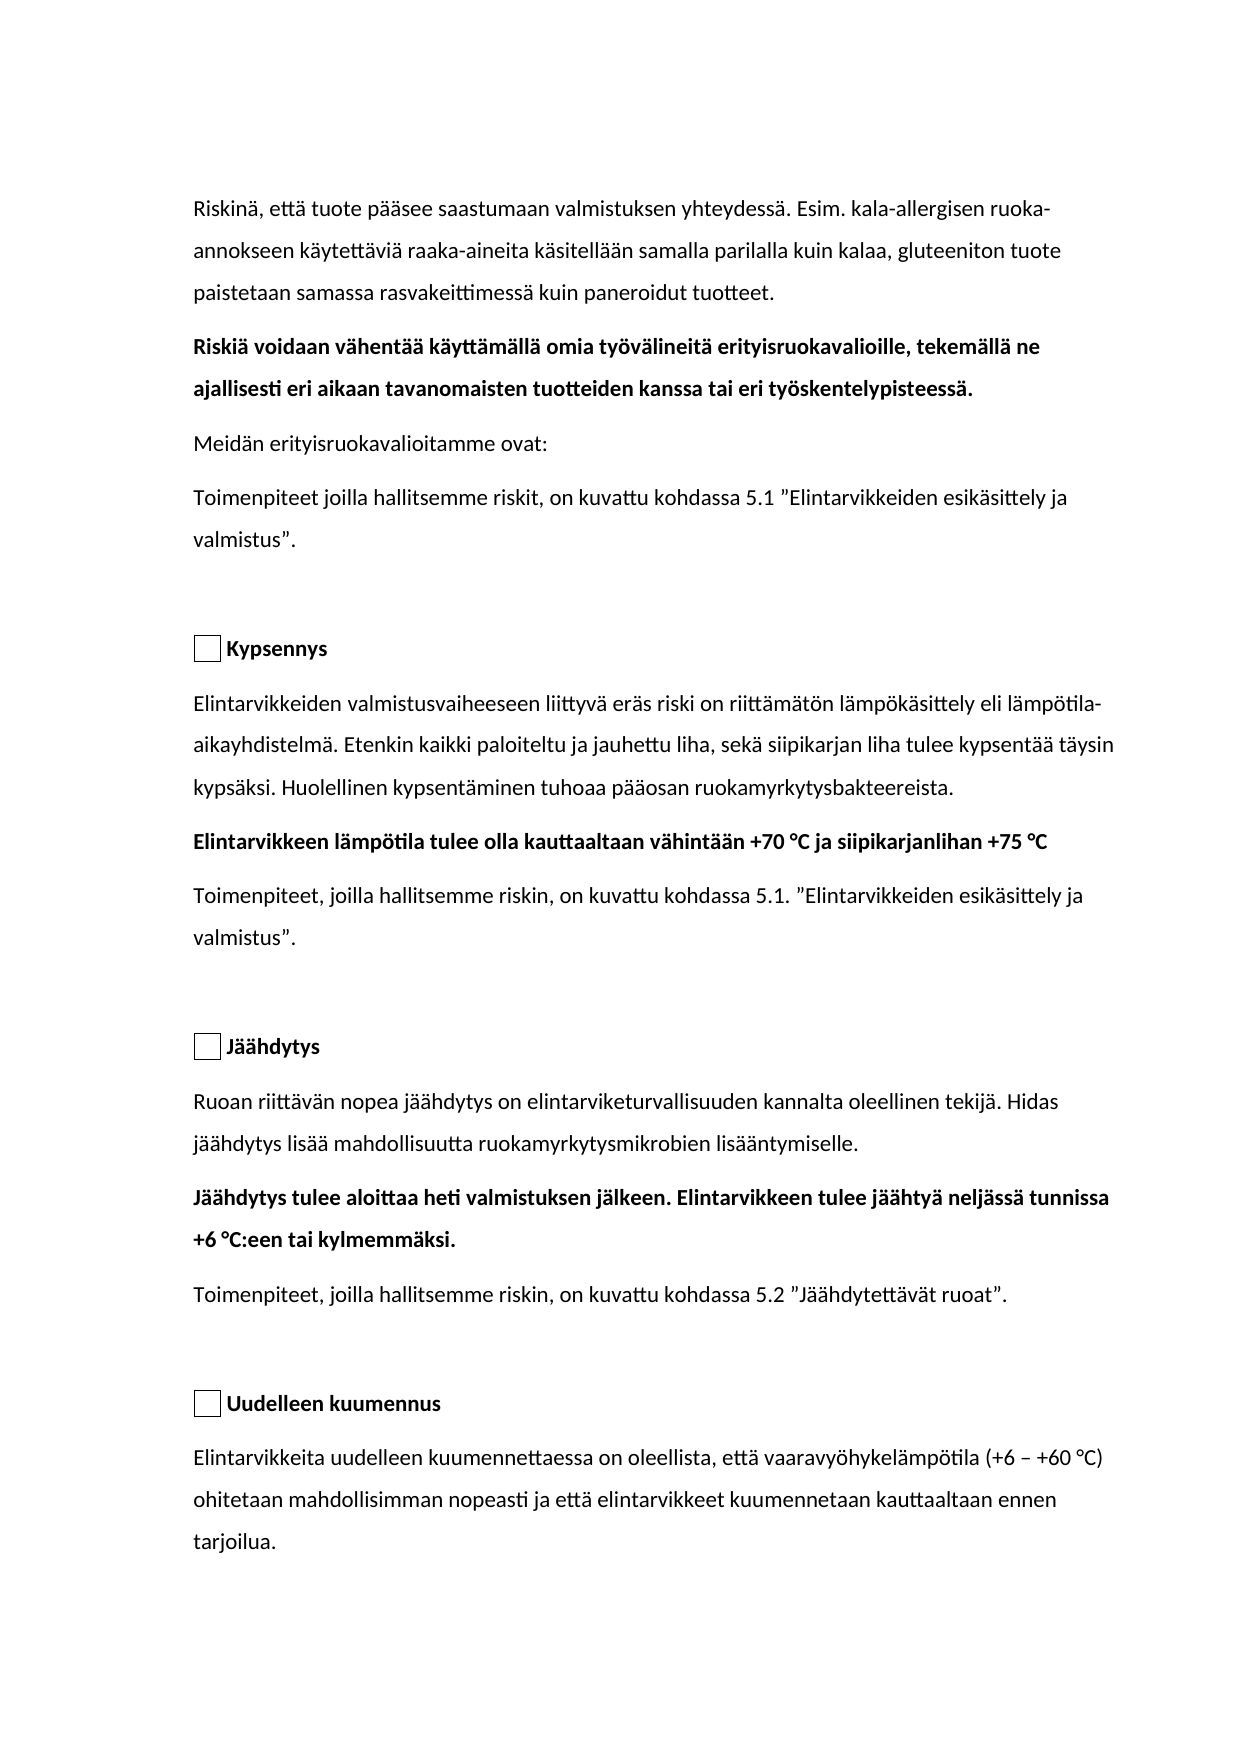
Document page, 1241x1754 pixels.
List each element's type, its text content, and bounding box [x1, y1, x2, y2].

text Elintarvikkeen lämpötila tulee olla kauttaaltaan vähintään +70 °C ja siipikarjanlihan +75 °C [193, 827, 1122, 855]
text Toimenpiteet, joilla hallitsemme riskin, on kuvattu kohdassa 5.2 ”Jäähdytettävät ruoat”. [193, 1280, 1122, 1308]
text Uudelleen kuumennus [193, 1389, 1122, 1417]
text Riskinä, että tuote pääsee saastumaan valmistuksen yhteydessä. Esim. kala-allergisen ruoka-annokseen käytettäviä raaka-aineita käsitellään samalla parilalla kuin kalaa, gluteeniton tuote paistetaan samassa rasvakeittimessä kuin paneroidut tuotteet. [193, 194, 1122, 306]
text Toimenpiteet joilla hallitsemme riskit, on kuvattu kohdassa 5.1 ”Elintarvikkeiden esikäsittely ja valmistus”. [193, 483, 1122, 553]
text Elintarvikkeiden valmistusvaiheeseen liittyvä eräs riski on riittämätön lämpökäsittely eli lämpötila-aikayhdistelmä. Etenkin kaikki paloiteltu ja jauhettu liha, sekä siipikarjan liha tulee kypsentää täysin kypsäksi. Huolellinen kypsentäminen tuhoaa pääosan ruokamyrkytysbakteereista. [193, 689, 1122, 801]
text Jäähdytys tulee aloittaa heti valmistuksen jälkeen. Elintarvikkeen tulee jäähtyä neljässä tunnissa +6 °C:een tai kylmemmäksi. [193, 1183, 1122, 1253]
text Toimenpiteet, joilla hallitsemme riskin, on kuvattu kohdassa 5.1. ”Elintarvikkeiden esikäsittely ja valmistus”. [193, 882, 1122, 952]
text Kypsennys [193, 634, 1122, 662]
text Meidän erityisruokavalioitamme ovat: [193, 429, 1122, 457]
text Riskiä voidaan vähentää käyttämällä omia työvälineitä erityisruokavalioille, tekemällä ne ajallisesti eri aikaan tavanomaisten tuotteiden kanssa tai eri työskentelypisteessä. [193, 332, 1122, 402]
text Ruoan riittävän nopea jäähdytys on elintarviketurvallisuuden kannalta oleellinen tekijä. Hidas jäähdytys lisää mahdollisuutta ruokamyrkytysmikrobien lisääntymiselle. [193, 1087, 1122, 1157]
text Jäähdytys [193, 1032, 1122, 1061]
text Elintarvikkeita uudelleen kuumennettaessa on oleellista, että vaaravyöhykelämpötila (+6 – +60 °C) ohitetaan mahdollisimman nopeasti ja että elintarvikkeet kuumennetaan kauttaaltaan ennen tarjoilua. [193, 1443, 1122, 1555]
